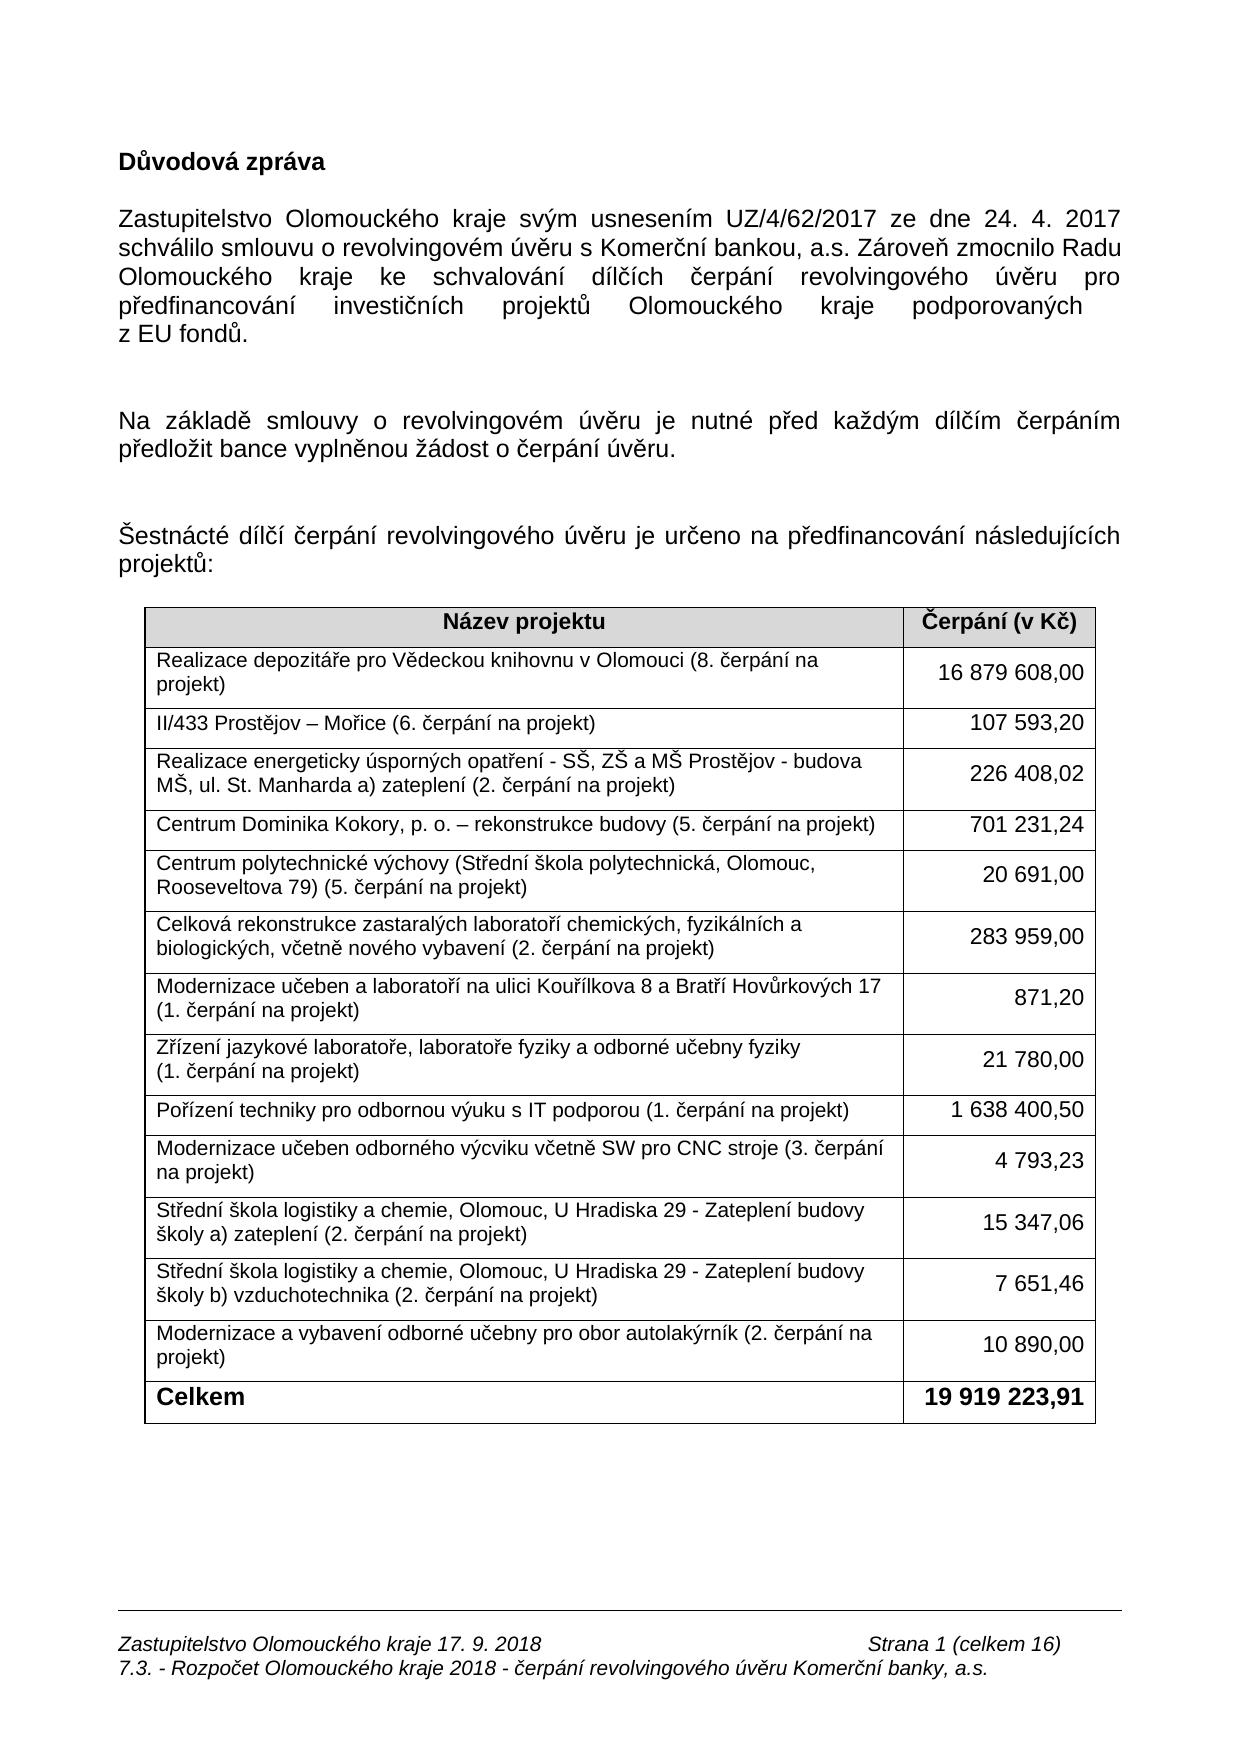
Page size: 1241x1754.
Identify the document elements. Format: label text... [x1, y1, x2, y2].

table_header Název projektu [146, 608, 903, 647]
table_cell 7 651,46 [904, 1259, 1095, 1319]
table_cell Modernizace učeben a laboratoří na ulici Kouřílkova 8 a Bratří Hovůrkových 17 (1. čerpání na projekt) [146, 974, 903, 1034]
table_cell Modernizace učeben odborného výcviku včetně SW pro CNC stroje (3. čerpání na projekt) [146, 1136, 903, 1197]
table_cell 16 879 608,00 [904, 648, 1095, 708]
table_cell Celkem [146, 1382, 903, 1423]
table_cell Střední škola logistiky a chemie, Olomouc, U Hradiska 29 - Zateplení budovy školy b) vzduchotechnika (2. čerpání na projekt) [146, 1259, 903, 1319]
table_cell Modernizace a vybavení odborné učebny pro obor autolakýrník (2. čerpání na projekt) [146, 1321, 903, 1381]
table_cell 871,20 [904, 974, 1095, 1034]
text Šestnácté dílčí čerpání revolvingového úvěru je určeno na předfinancování následujících projektů: [118, 521, 1122, 578]
table_cell 226 408,02 [904, 749, 1095, 809]
table_cell Centrum Dominika Kokory, p. o. – rekonstrukce budovy (5. čerpání na projekt) [146, 811, 903, 849]
text Důvodová zpráva [118, 147, 1122, 176]
table_cell 10 890,00 [904, 1321, 1095, 1381]
text Zastupitelstvo Olomouckého kraje svým usnesením UZ/4/62/2017 ze dne 24. 4. 2017 schválilo smlouvu o revolvingovém úvěru s Komerční bankou, a.s. Zároveň zmocnilo Radu Olomouckého kraje ke schvalování dílčích čerpání revolvingového úvěru pro předfinancování investičních projektů Olomouckého kraje podporovaných z EU fondů. [118, 204, 1122, 348]
table_cell 701 231,24 [904, 811, 1095, 849]
table_cell Celková rekonstrukce zastaralých laboratoří chemických, fyzikálních a biologických, včetně nového vybavení (2. čerpání na projekt) [146, 912, 903, 972]
table_cell II/433 Prostějov – Mořice (6. čerpání na projekt) [146, 709, 903, 748]
table_cell 4 793,23 [904, 1136, 1095, 1197]
table_cell 107 593,20 [904, 709, 1095, 748]
text Na základě smlouvy o revolvingovém úvěru je nutné před každým dílčím čerpáním předložit bance vyplněnou žádost o čerpání úvěru. [118, 406, 1122, 463]
table_cell Střední škola logistiky a chemie, Olomouc, U Hradiska 29 - Zateplení budovy školy a) zateplení (2. čerpání na projekt) [146, 1198, 903, 1258]
table_cell 1 638 400,50 [904, 1096, 1095, 1135]
table_cell Realizace energeticky úsporných opatření - SŠ, ZŠ a MŠ Prostějov - budova MŠ, ul. St. Manharda a) zateplení (2. čerpání na projekt) [146, 749, 903, 809]
table_cell 19 919 223,91 [904, 1382, 1095, 1423]
table_cell 21 780,00 [904, 1035, 1095, 1095]
table_cell 283 959,00 [904, 912, 1095, 972]
table_cell Realizace depozitáře pro Vědeckou knihovnu v Olomouci (8. čerpání na projekt) [146, 648, 903, 708]
table_cell 15 347,06 [904, 1198, 1095, 1258]
table_header Čerpání (v Kč) [904, 608, 1095, 647]
table_cell Centrum polytechnické výchovy (Střední škola polytechnická, Olomouc, Rooseveltova 79) (5. čerpání na projekt) [146, 851, 903, 911]
table_cell Zřízení jazykové laboratoře, laboratoře fyziky a odborné učebny fyziky (1. čerpání na projekt) [146, 1035, 903, 1095]
table_cell Pořízení techniky pro odbornou výuku s IT podporou (1. čerpání na projekt) [146, 1096, 903, 1135]
table_cell 20 691,00 [904, 851, 1095, 911]
